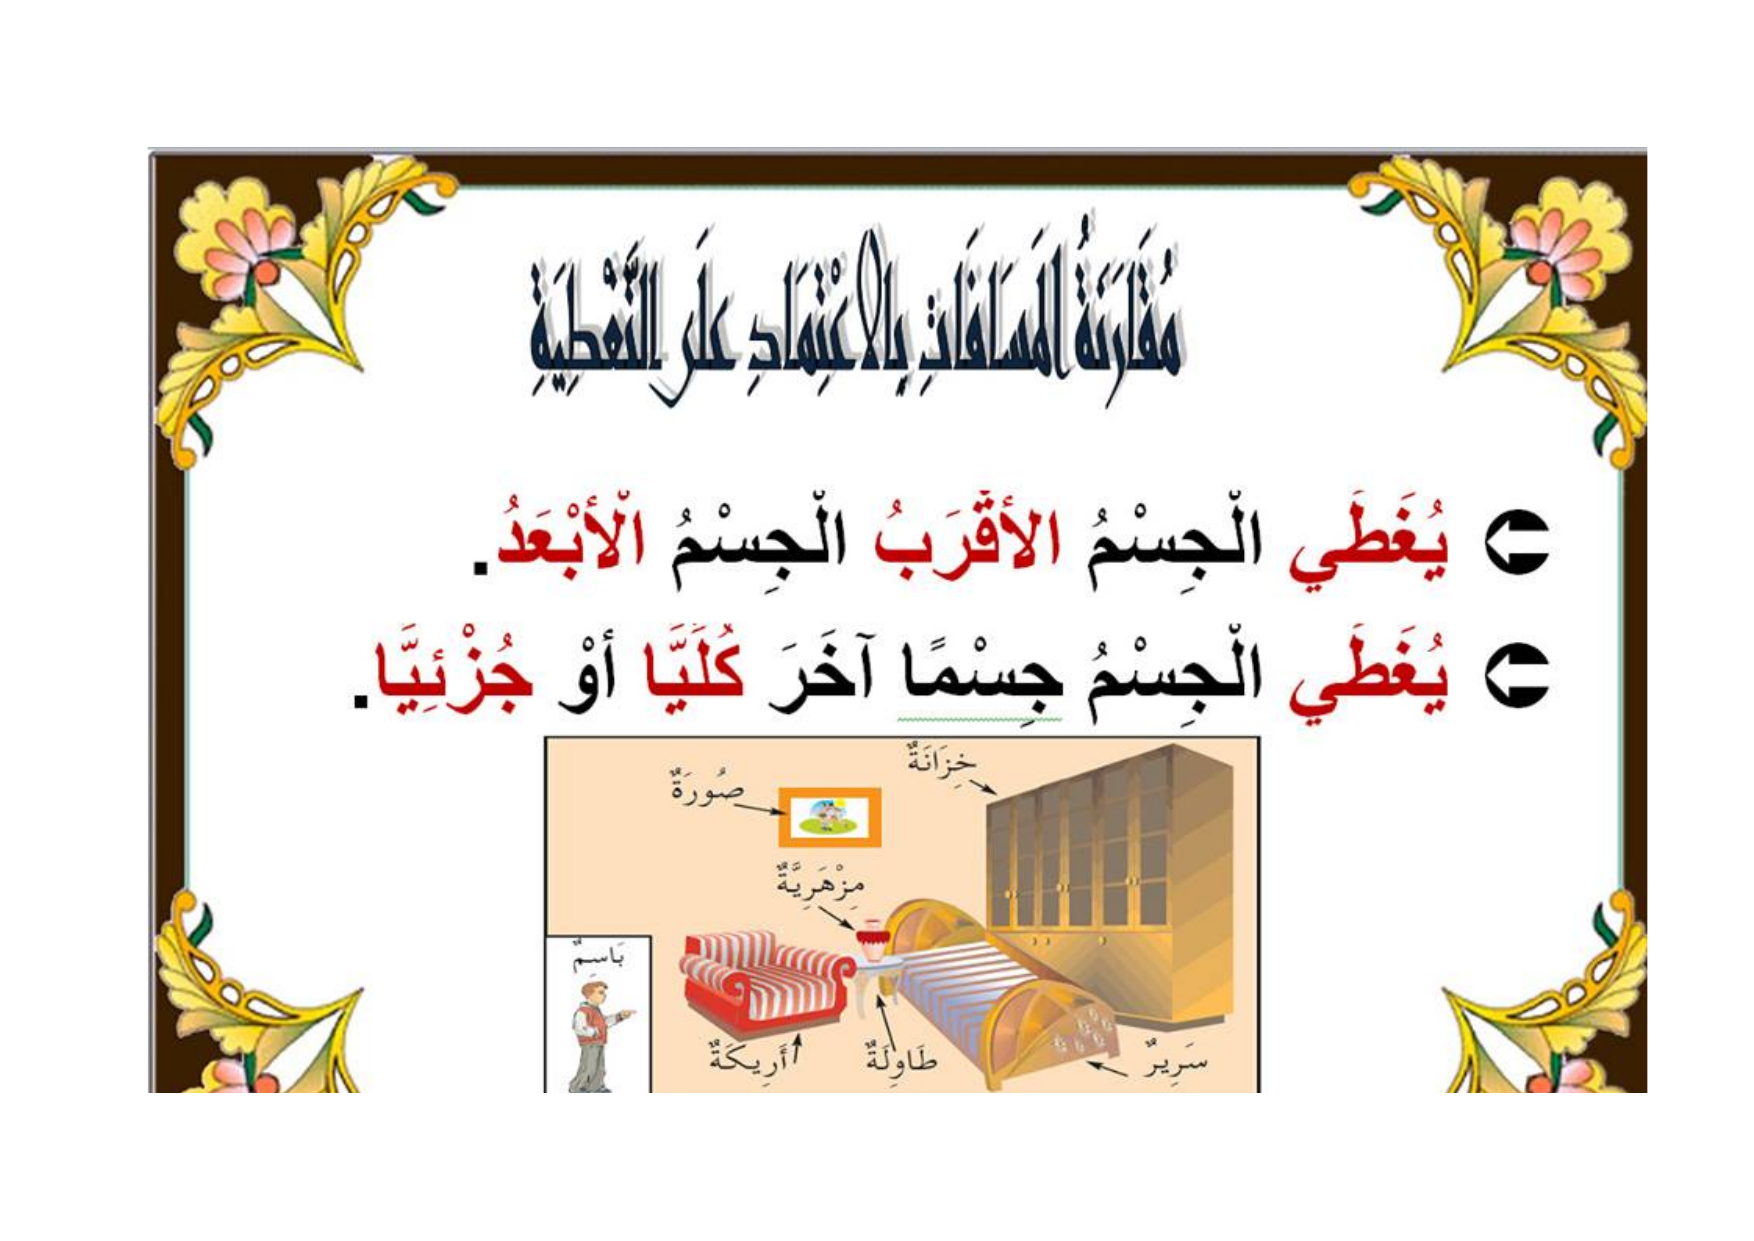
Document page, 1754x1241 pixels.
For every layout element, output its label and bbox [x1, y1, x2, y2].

picture [147, 147, 1648, 1093]
